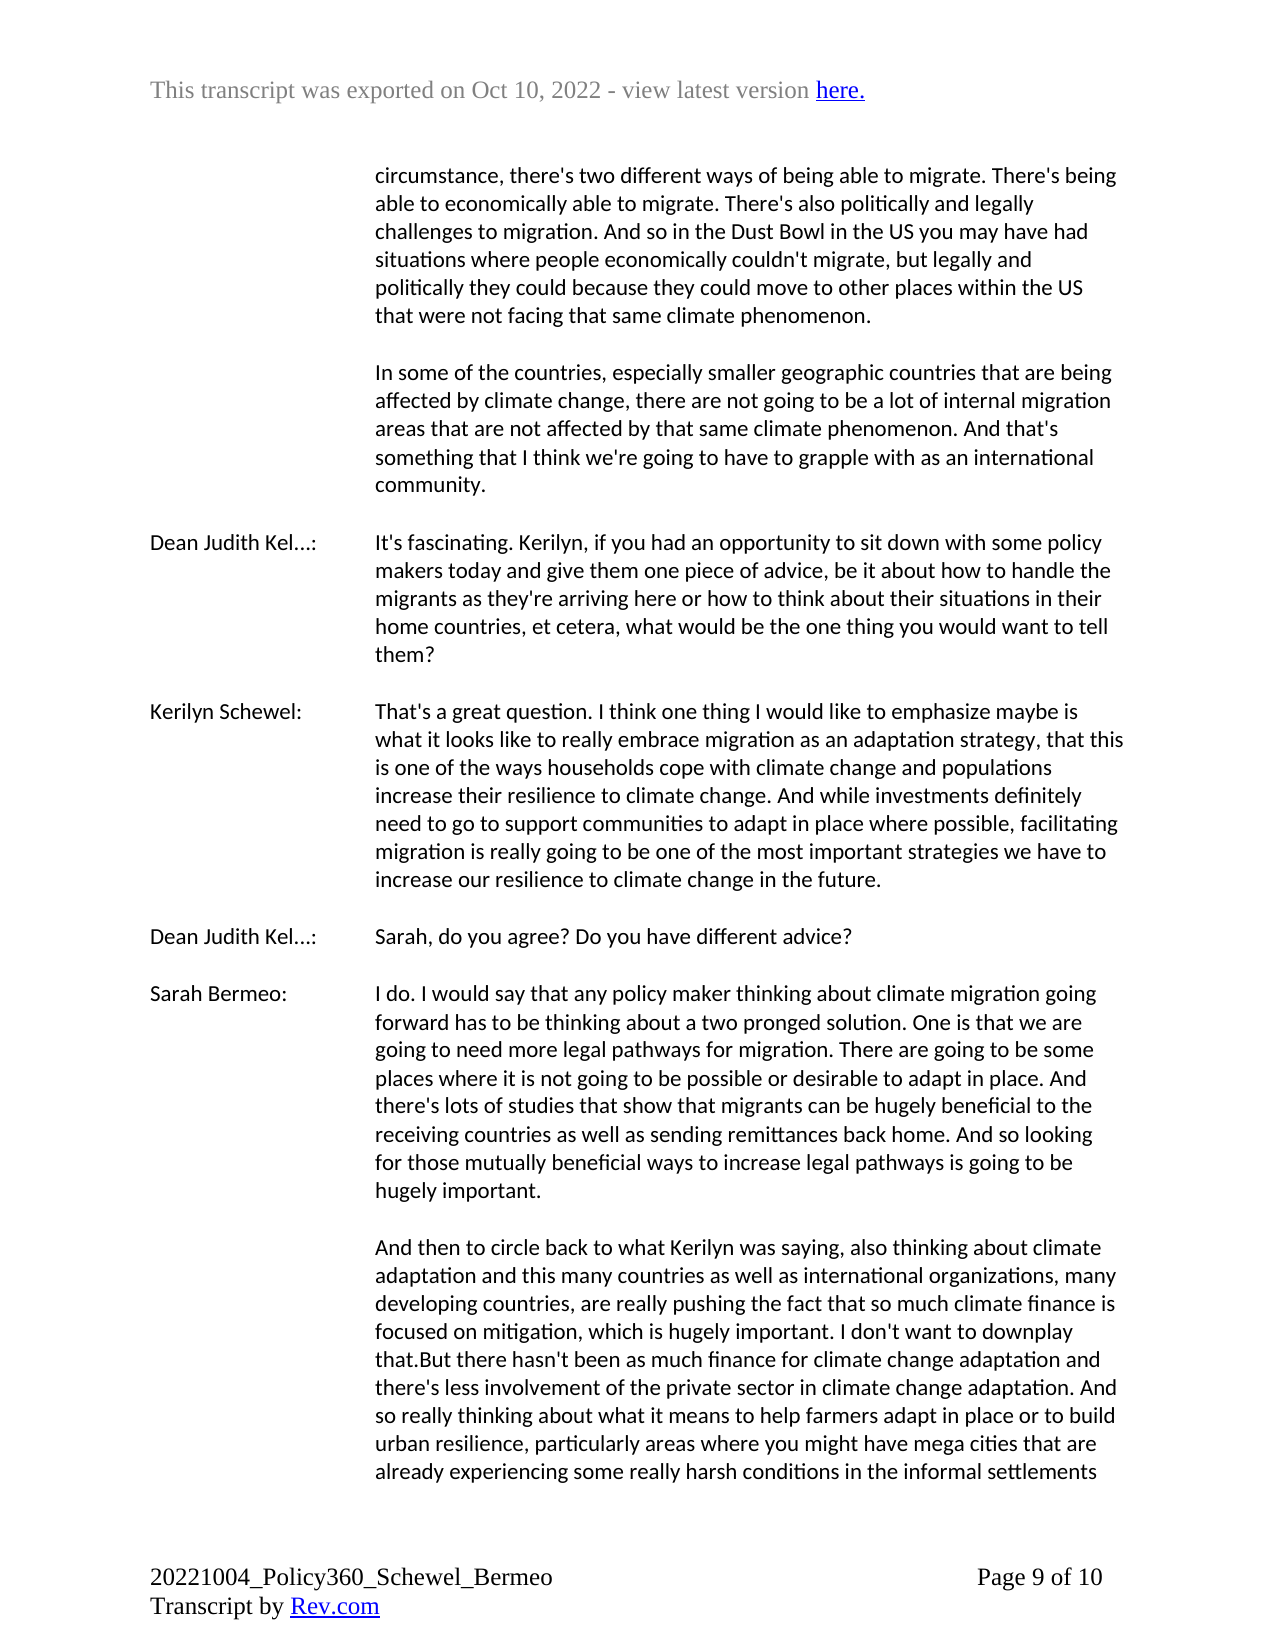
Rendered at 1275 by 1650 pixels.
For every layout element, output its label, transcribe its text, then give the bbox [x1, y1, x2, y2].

text Sarah Bermeo: I do. I would say that any policy maker thinking about climate migration going forward has to be thinking about a two pronged solution. One is that we are going to need more legal pathways for migration. There are going to be some places where it is not going to be possible or desirable to adapt in place. And there's lots of studies that show that migrants can be hugely beneficial to the receiving countries as well as sending remittances back home. And so looking for those mutually beneficial ways to increase legal pathways is going to be hugely important. [150, 979, 1125, 1204]
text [150, 1233, 1125, 1485]
text Kerilyn Schewel: That's a great question. I think one thing I would like to emphasize maybe is what it looks like to really embrace migration as an adaptation strategy, that this is one of the ways households cope with climate change and populations increase their resilience to climate change. And while investments definitely need to go to support communities to adapt in place where possible, facilitating migration is really going to be one of the most important strategies we have to increase our resilience to climate change in the future. [150, 697, 1125, 893]
text In some of the countries, especially smaller geographic countries that are being affected by climate change, there are not going to be a lot of internal migration areas that are not affected by that same climate phenomenon. And that's something that I think we're going to have to grapple with as an international community. [150, 358, 1125, 499]
text Dean Judith Kel...: Sarah, do you agree? Do you have different advice? [150, 922, 1125, 950]
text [150, 161, 1125, 329]
text Dean Judith Kel...: It's fascinating. Kerilyn, if you had an opportunity to sit down with some policy makers today and give them one piece of advice, be it about how to handle the migrants as they're arriving here or how to think about their situations in their home countries, et cetera, what would be the one thing you would want to tell them? [150, 528, 1125, 668]
